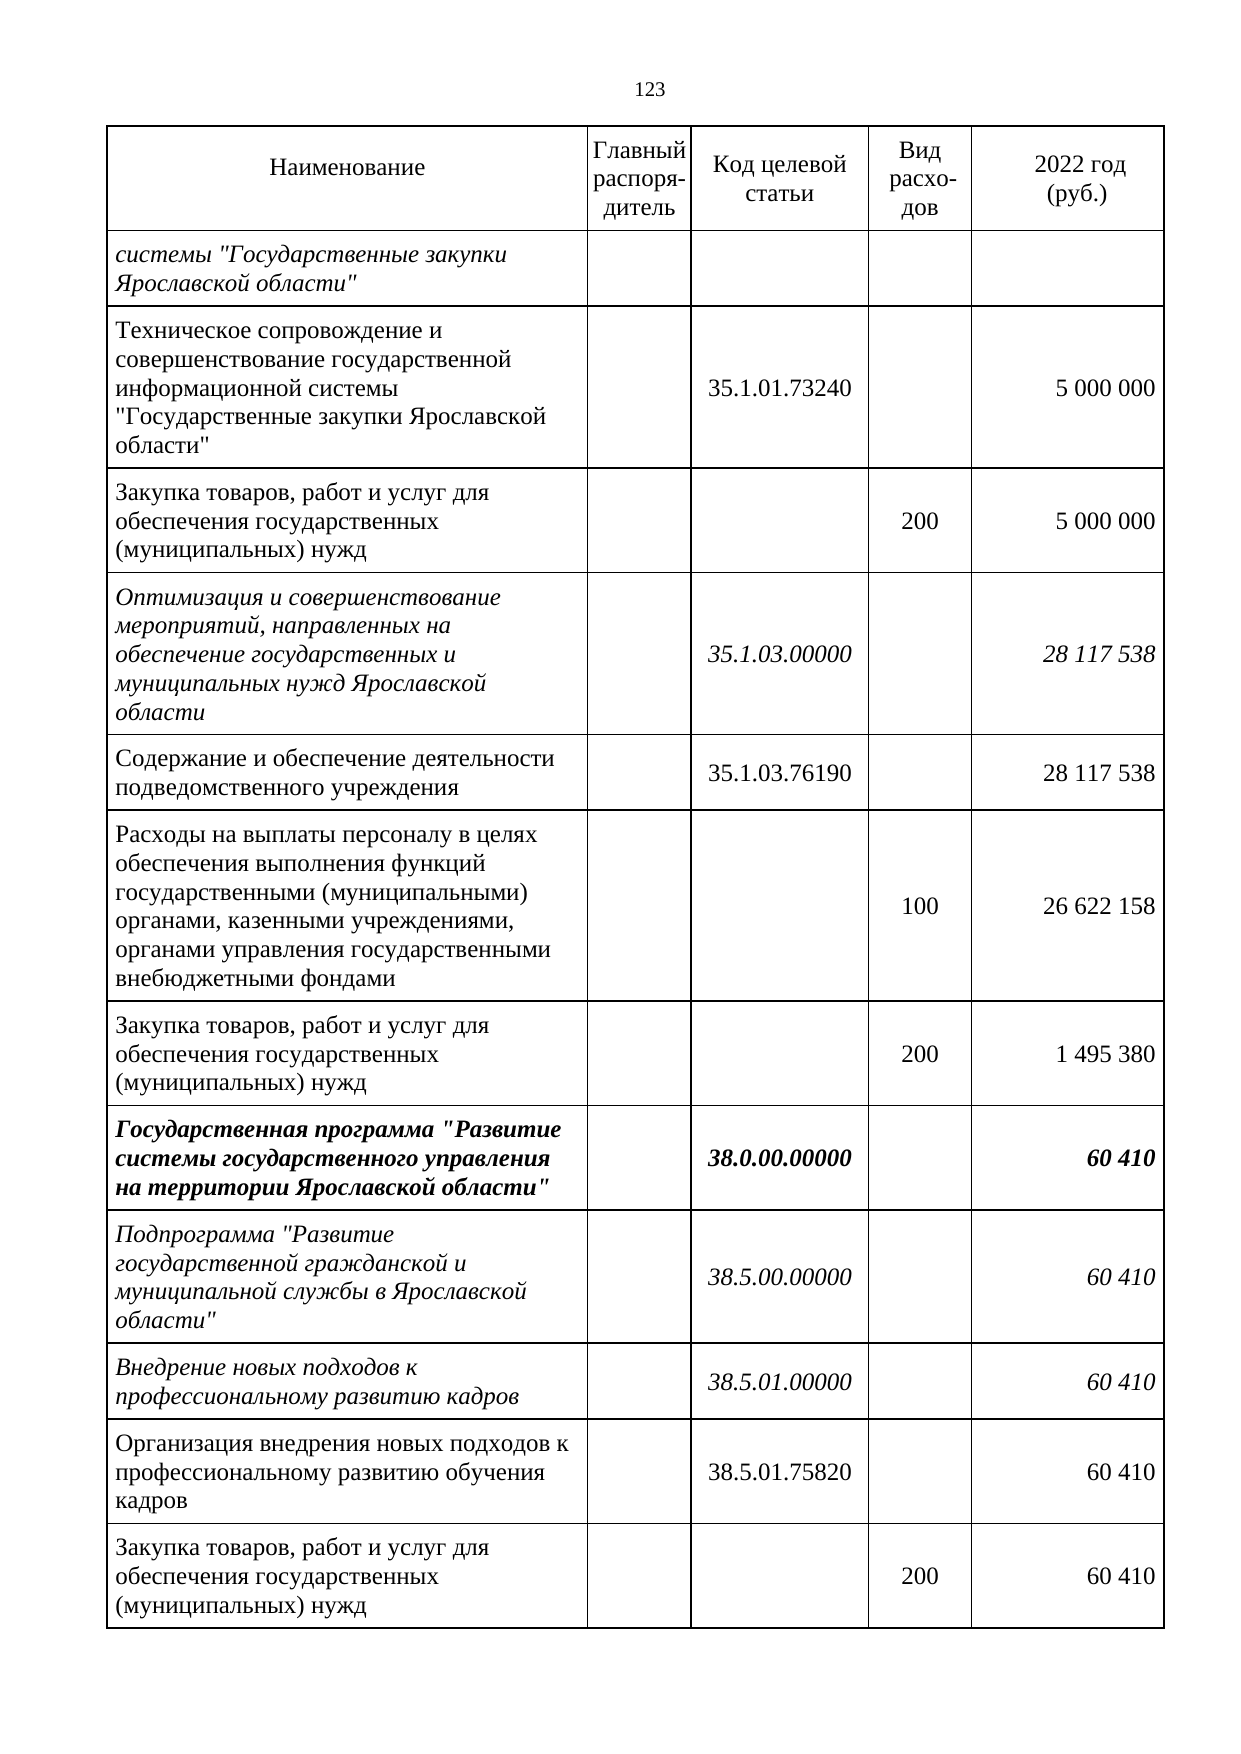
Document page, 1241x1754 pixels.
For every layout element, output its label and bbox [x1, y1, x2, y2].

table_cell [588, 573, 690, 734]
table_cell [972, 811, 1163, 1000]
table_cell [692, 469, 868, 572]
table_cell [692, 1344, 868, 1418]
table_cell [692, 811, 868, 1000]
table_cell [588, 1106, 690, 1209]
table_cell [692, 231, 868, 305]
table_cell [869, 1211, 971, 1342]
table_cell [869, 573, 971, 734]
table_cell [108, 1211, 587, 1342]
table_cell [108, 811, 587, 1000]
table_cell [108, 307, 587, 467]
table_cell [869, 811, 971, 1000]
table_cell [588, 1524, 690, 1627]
table_header [588, 127, 690, 229]
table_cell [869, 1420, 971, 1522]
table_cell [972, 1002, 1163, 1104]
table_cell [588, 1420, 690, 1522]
table_header [108, 127, 587, 229]
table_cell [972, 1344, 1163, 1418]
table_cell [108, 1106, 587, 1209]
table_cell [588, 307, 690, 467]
table_header [869, 127, 971, 229]
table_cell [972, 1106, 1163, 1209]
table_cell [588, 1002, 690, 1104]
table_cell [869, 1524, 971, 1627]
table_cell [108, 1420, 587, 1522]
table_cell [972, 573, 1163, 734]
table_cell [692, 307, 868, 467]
table_header [692, 127, 868, 229]
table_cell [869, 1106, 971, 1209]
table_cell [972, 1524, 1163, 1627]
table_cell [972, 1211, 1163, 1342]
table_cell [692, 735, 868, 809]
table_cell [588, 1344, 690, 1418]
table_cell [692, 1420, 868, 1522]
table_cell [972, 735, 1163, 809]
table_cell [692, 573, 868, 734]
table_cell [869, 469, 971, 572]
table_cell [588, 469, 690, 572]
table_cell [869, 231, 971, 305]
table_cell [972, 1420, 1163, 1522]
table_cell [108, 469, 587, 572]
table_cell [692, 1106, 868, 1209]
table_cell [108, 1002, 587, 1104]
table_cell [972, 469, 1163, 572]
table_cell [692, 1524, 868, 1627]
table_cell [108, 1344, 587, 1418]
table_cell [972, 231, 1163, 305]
table_header [972, 127, 1163, 229]
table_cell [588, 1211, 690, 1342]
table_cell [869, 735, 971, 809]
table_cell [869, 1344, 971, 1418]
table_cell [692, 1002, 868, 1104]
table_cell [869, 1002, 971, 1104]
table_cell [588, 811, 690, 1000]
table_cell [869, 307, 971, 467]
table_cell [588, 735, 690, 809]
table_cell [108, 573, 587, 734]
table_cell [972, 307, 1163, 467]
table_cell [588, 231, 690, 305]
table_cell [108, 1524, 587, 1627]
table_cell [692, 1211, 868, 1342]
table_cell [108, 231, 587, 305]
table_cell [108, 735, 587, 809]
